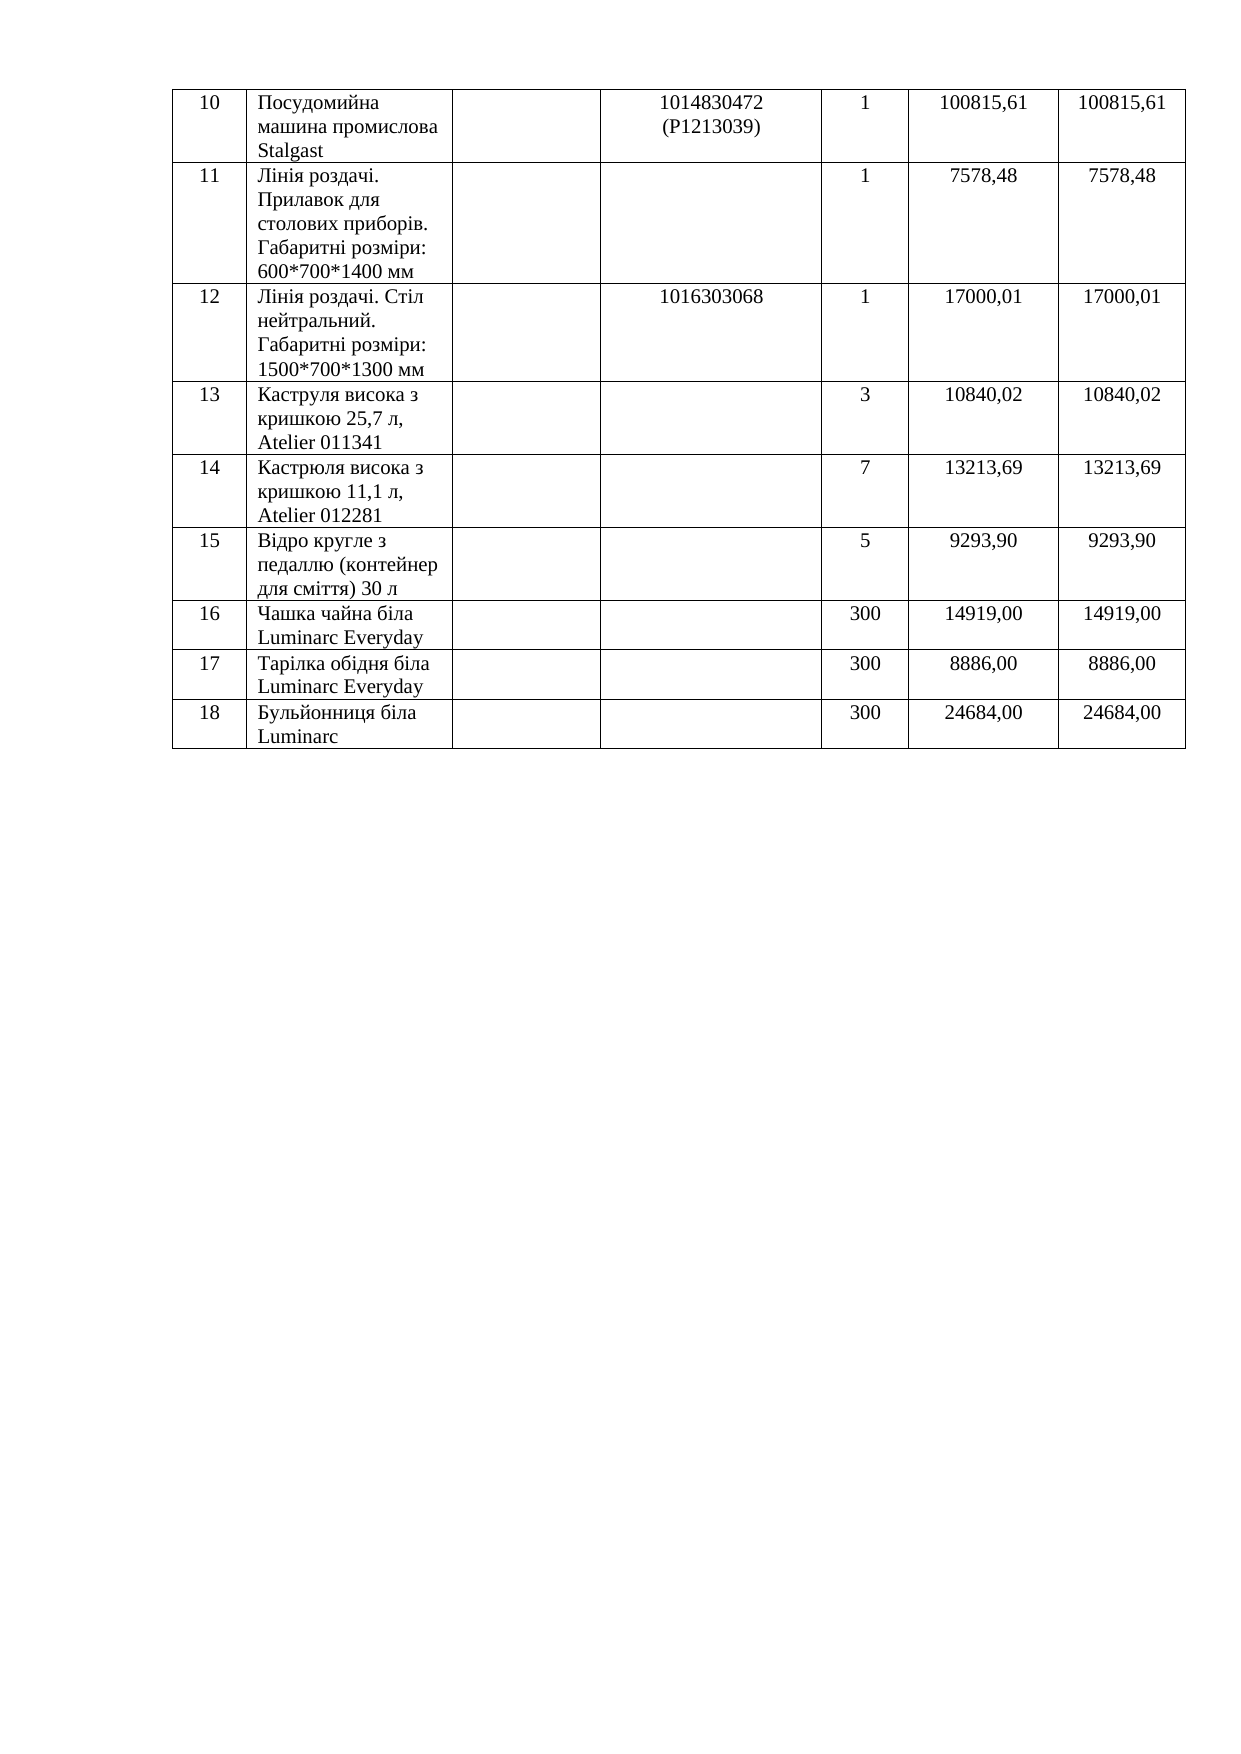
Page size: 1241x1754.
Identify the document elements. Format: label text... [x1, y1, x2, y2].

table_cell 14 [173, 455, 246, 527]
table_cell [601, 163, 821, 283]
table_cell 13213,69 [909, 455, 1058, 527]
table_cell 12 [173, 284, 246, 381]
table_cell [601, 528, 821, 600]
table_cell Посудомийна машина промислова Stalgast [247, 90, 452, 162]
table_cell Чашка чайна біла Luminarc Everyday [247, 601, 452, 649]
table_cell 8886,00 [1059, 650, 1185, 698]
table_cell Тарілка обідня біла Luminarc Everyday [247, 650, 452, 698]
table_cell [601, 650, 821, 698]
table_cell 18 [173, 700, 246, 748]
table_cell 1 [822, 163, 908, 283]
table_cell 3 [822, 382, 908, 454]
table_cell [601, 455, 821, 527]
table_cell 300 [822, 601, 908, 649]
table_cell 1 [822, 90, 908, 162]
table_cell Кастрюля висока з кришкою , Atelier 012281 [247, 455, 452, 527]
table_cell [453, 284, 600, 381]
table_cell [453, 650, 600, 698]
table_cell Лінія роздачі. Прилавок для столових приборів. Габаритні розміри: 600*700*1400 мм [247, 163, 452, 283]
table_cell Лінія роздачі. Стіл нейтральний. Габаритні розміри: 1500*700*1300 мм [247, 284, 452, 381]
table_cell 13 [173, 382, 246, 454]
table_cell 9293,90 [1059, 528, 1185, 600]
table_cell 14919,00 [1059, 601, 1185, 649]
table_cell [453, 90, 600, 162]
table_cell 7578,48 [909, 163, 1058, 283]
table_cell 100815,61 [909, 90, 1058, 162]
table_cell 24684,00 [1059, 700, 1185, 748]
table_cell 24684,00 [909, 700, 1058, 748]
table_cell 7 [822, 455, 908, 527]
table_cell 10840,02 [909, 382, 1058, 454]
table_cell 1016303068 [601, 284, 821, 381]
table_cell [453, 163, 600, 283]
table_cell [453, 700, 600, 748]
table_cell [453, 601, 600, 649]
table_cell Каструля висока з кришкою , Atelier 011341 [247, 382, 452, 454]
table_cell [453, 528, 600, 600]
table_cell 11 [173, 163, 246, 283]
table_cell [601, 382, 821, 454]
table_cell 1014830472 (P1213039) [601, 90, 821, 162]
table_cell 100815,61 [1059, 90, 1185, 162]
table_cell 1 [822, 284, 908, 381]
table_cell 5 [822, 528, 908, 600]
table_cell 8886,00 [909, 650, 1058, 698]
table_cell [453, 455, 600, 527]
table_cell 15 [173, 528, 246, 600]
table_cell Бульйонниця біла Luminarc [247, 700, 452, 748]
table_cell [601, 601, 821, 649]
table_cell 9293,90 [909, 528, 1058, 600]
table_cell Відро кругле з педаллю (контейнер для сміття) [247, 528, 452, 600]
table_cell 17 [173, 650, 246, 698]
table_cell 13213,69 [1059, 455, 1185, 527]
table_cell 10 [173, 90, 246, 162]
table_cell 17000,01 [1059, 284, 1185, 381]
table_cell 10840,02 [1059, 382, 1185, 454]
table_cell 7578,48 [1059, 163, 1185, 283]
table_cell 14919,00 [909, 601, 1058, 649]
table_cell 300 [822, 700, 908, 748]
table_cell 16 [173, 601, 246, 649]
table_cell [453, 382, 600, 454]
table_cell 17000,01 [909, 284, 1058, 381]
table_cell 300 [822, 650, 908, 698]
table_cell [601, 700, 821, 748]
